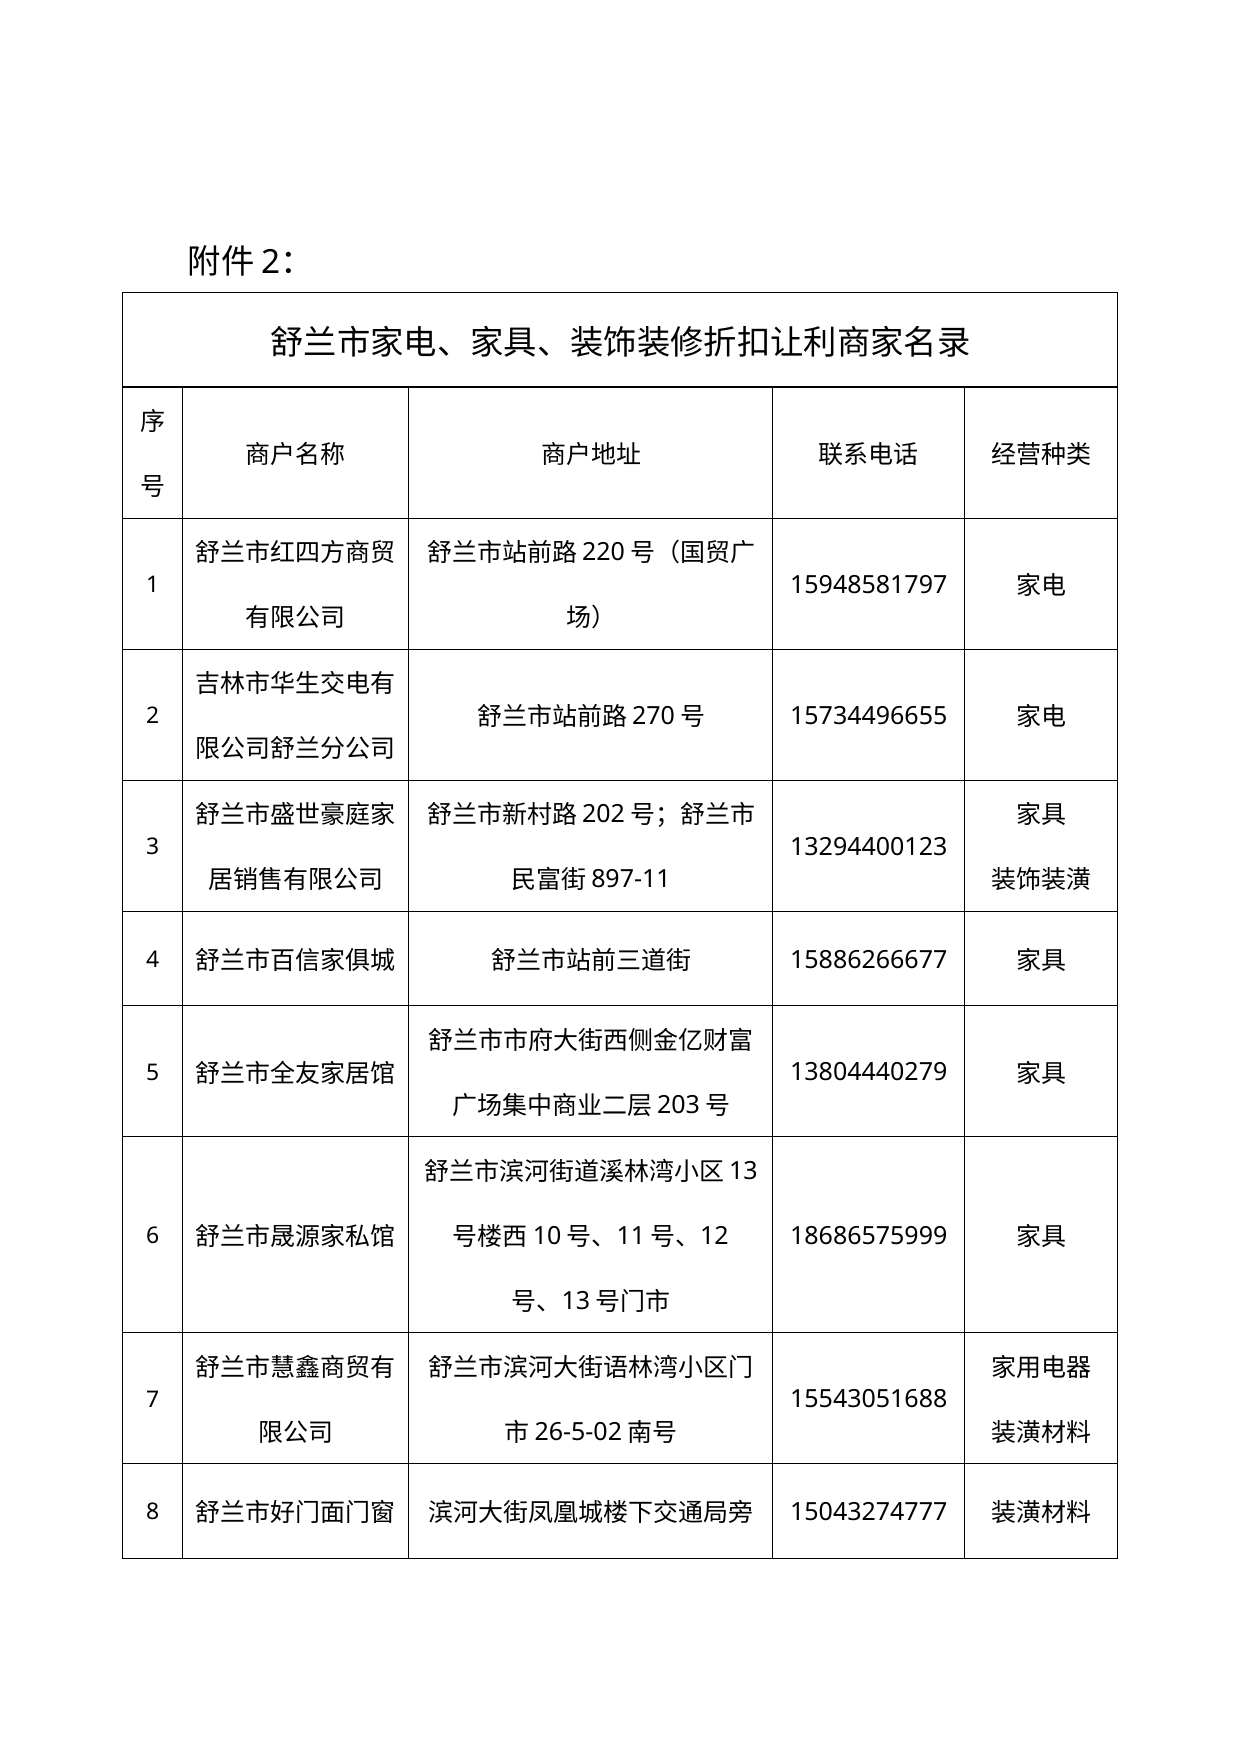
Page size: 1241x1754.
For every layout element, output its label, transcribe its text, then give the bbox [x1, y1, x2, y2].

table_cell 2 [123, 650, 182, 779]
table_cell 1 [123, 519, 182, 648]
table_cell 舒兰市盛世豪庭家居销售有限公司 [183, 781, 408, 911]
table_cell 家具 [965, 1006, 1117, 1136]
table_cell 舒兰市红四方商贸有限公司 [183, 519, 408, 648]
table_cell 15886266677 [773, 912, 964, 1005]
table_cell 15948581797 [773, 519, 964, 648]
table_cell 舒兰市站前三道街 [409, 912, 772, 1005]
table_cell 3 [123, 781, 182, 911]
table_cell 7 [123, 1333, 182, 1463]
table_cell 联系电话 [773, 388, 964, 517]
table_cell 家具 [965, 1137, 1117, 1332]
table_cell 家具 [965, 912, 1117, 1005]
table_cell 15043274777 [773, 1464, 964, 1558]
table_cell 舒兰市新村路202号；舒兰市民富街897-11 [409, 781, 772, 911]
table_cell 家电 [965, 519, 1117, 648]
table_cell 经营种类 [965, 388, 1117, 517]
table_cell 舒兰市滨河大街语林湾小区门市26-5-02南号 [409, 1333, 772, 1463]
text 附件2： [187, 227, 1053, 292]
table_cell 舒兰市慧鑫商贸有限公司 [183, 1333, 408, 1463]
table_cell 舒兰市站前路220号（国贸广场） [409, 519, 772, 648]
table_cell 序号 [123, 388, 182, 517]
table_cell 商户名称 [183, 388, 408, 517]
table_cell 舒兰市站前路270号 [409, 650, 772, 779]
table_cell 13804440279 [773, 1006, 964, 1136]
table_cell 13294400123 [773, 781, 964, 911]
table_cell 家电 [965, 650, 1117, 779]
table_cell 舒兰市好门面门窗商店 [183, 1464, 408, 1558]
table_cell 18686575999 [773, 1137, 964, 1332]
table_cell 装潢材料 [965, 1464, 1117, 1558]
table_cell 6 [123, 1137, 182, 1332]
table_header 舒兰市家电、家具、装饰装修折扣让利商家名录 [123, 293, 1117, 386]
table_cell 吉林市华生交电有限公司舒兰分公司 [183, 650, 408, 779]
table_cell 滨河大街凤凰城楼下交通局旁 [409, 1464, 772, 1558]
table_cell 8 [123, 1464, 182, 1558]
table_cell 舒兰市滨河街道溪林湾小区13号楼西10号、11号、12号、13号门市 [409, 1137, 772, 1332]
table_cell 商户地址 [409, 388, 772, 517]
table_cell 家用电器 装潢材料 [965, 1333, 1117, 1463]
table_cell 家具 装饰装潢 [965, 781, 1117, 911]
table_cell 舒兰市晟源家私馆 [183, 1137, 408, 1332]
table_cell 5 [123, 1006, 182, 1136]
table_cell 4 [123, 912, 182, 1005]
table_cell 舒兰市百信家俱城 [183, 912, 408, 1005]
table_cell 舒兰市全友家居馆 [183, 1006, 408, 1136]
table_cell 舒兰市市府大街西侧金亿财富广场集中商业二层203号 [409, 1006, 772, 1136]
table_cell 15543051688 [773, 1333, 964, 1463]
table_cell 15734496655 [773, 650, 964, 779]
